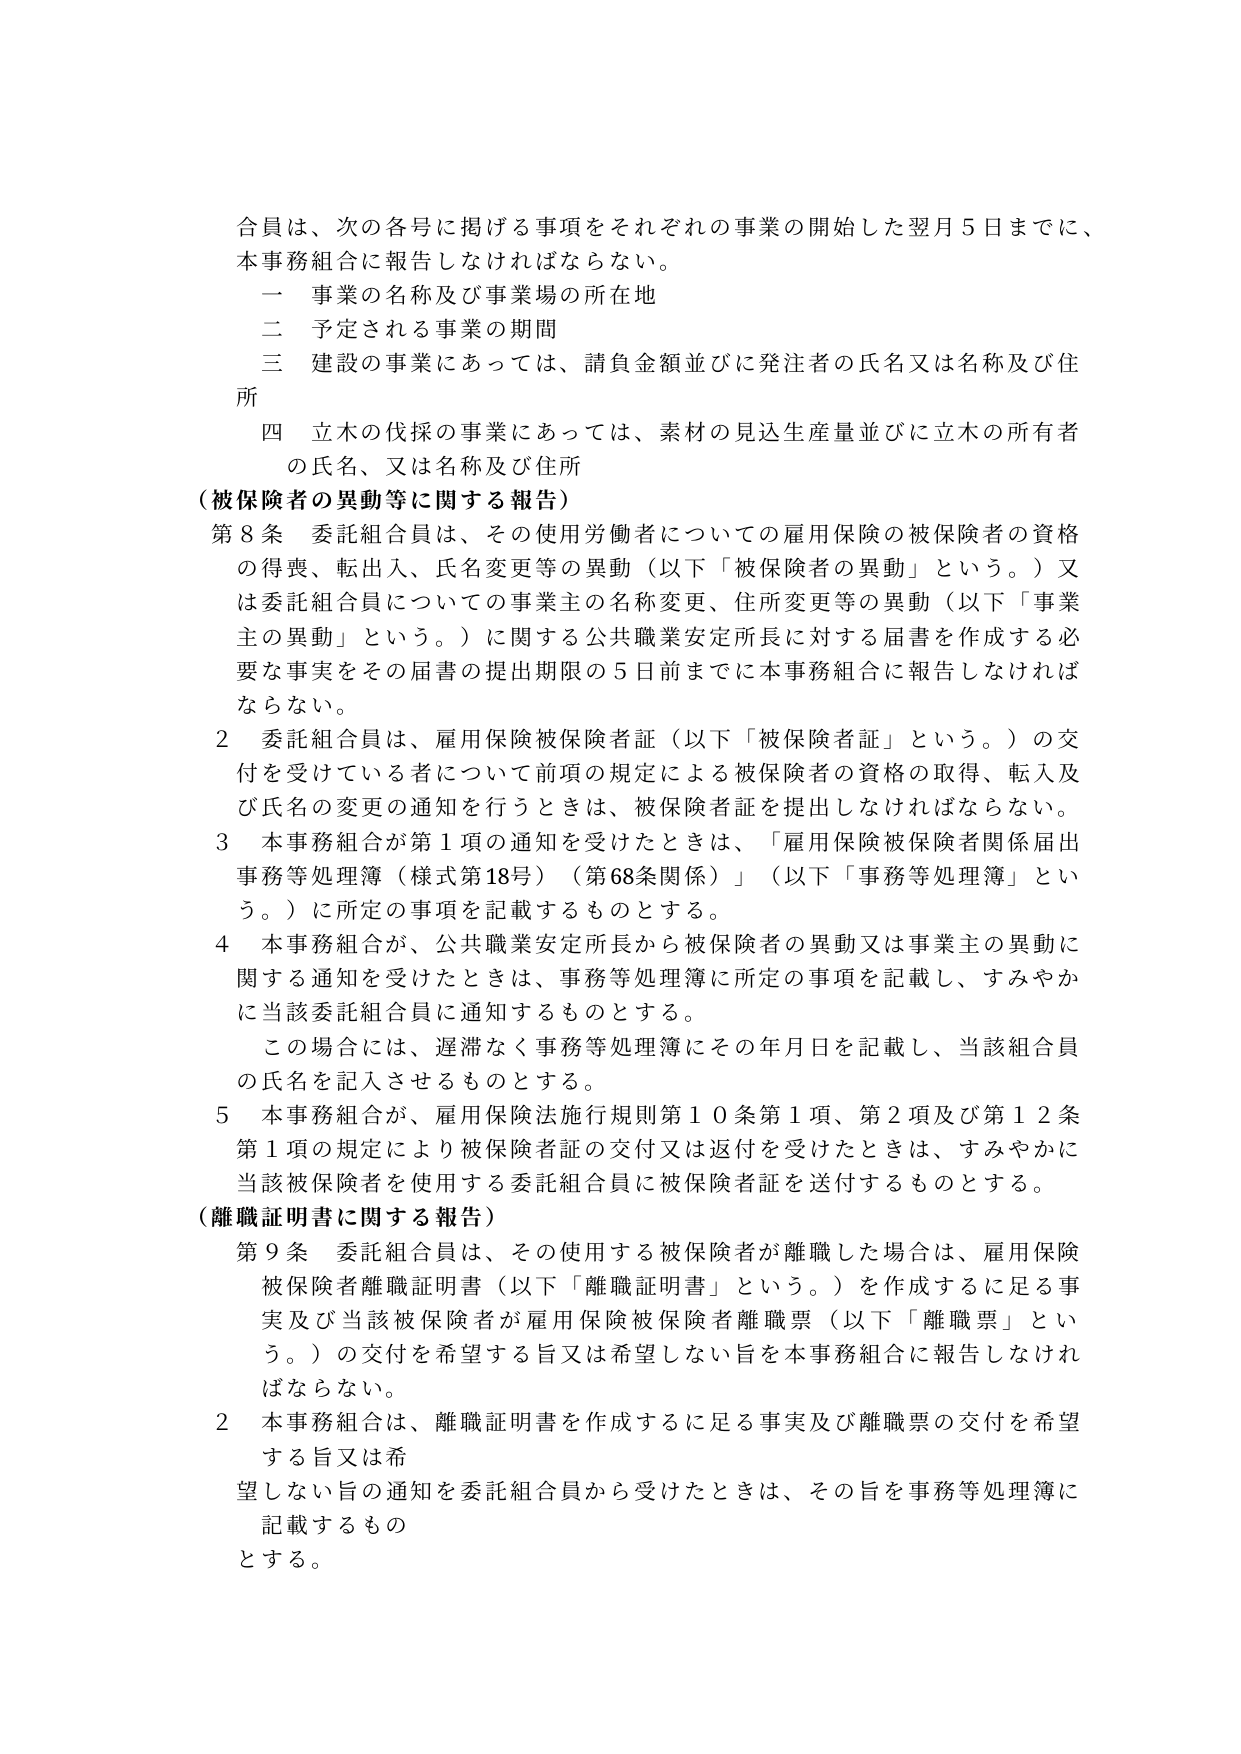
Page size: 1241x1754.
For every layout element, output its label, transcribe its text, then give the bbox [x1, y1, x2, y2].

text 第９条 委託組合員は、その使用する被保険者が離職した場合は、雇用保険被保険者離職証明書（以下「離職証明書」という。）を作成するに足る事実及び当該被保険者が雇用保険被保険者離職票（以下「離職票」という。）の交付を希望する旨又は希望しない旨を本事務組合に報告しなければならない。 [216, 1233, 1083, 1404]
text 第８条 委託組合員は、その使用労働者についての雇用保険の被保険者の資格の得喪、転出入、氏名変更等の異動（以下「被保険者の異動」という。）又は委託組合員についての事業主の名称変更、住所変更等の異動（以下「事業主の異動」という。）に関する公共職業安定所長に対する届書を作成する必要な事実をその届書の提出期限の５日前までに本事務組合に報告しなければならない。 [187, 516, 1083, 721]
text 四 立木の伐採の事業にあっては、素材の見込生産量並びに立木の所有者の氏名、又は名称及び住所 [187, 413, 1083, 482]
text （離職証明書に関する報告） [187, 1199, 1083, 1233]
text ３ 本事務組合が第１項の通知を受けたときは、「雇用保険被保険者関係届出事務等処理簿（様式第18号）（第68条関係）」（以下「事務等処理簿」という。）に所定の事項を記載するものとする。 [208, 823, 1083, 926]
text 望しない旨の通知を委託組合員から受けたときは、その旨を事務等処理簿に記載するもの [230, 1473, 1083, 1541]
text （被保険者の異動等に関する報告） [187, 482, 1083, 516]
text 三 建設の事業にあっては、請負金額並びに発注者の氏名又は名称及び住所 [187, 345, 1083, 413]
text この場合には、遅滞なく事務等処理簿にその年月日を記載し、当該組合員の氏名を記入させるものとする。 [230, 1028, 1083, 1097]
text 一 事業の名称及び事業場の所在地 [187, 277, 1083, 311]
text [187, 208, 1083, 277]
text 二 予定される事業の期間 [187, 311, 1083, 345]
text ２ 委託組合員は、雇用保険被保険者証（以下「被保険者証」という。）の交付を受けている者について前項の規定による被保険者の資格の取得、転入及び氏名の変更の通知を行うときは、被保険者証を提出しなければならない。 [187, 721, 1083, 823]
text ４ 本事務組合が、公共職業安定所長から被保険者の異動又は事業主の異動に関する通知を受けたときは、事務等処理簿に所定の事項を記載し、すみやかに当該委託組合員に通知するものとする。 [208, 926, 1083, 1028]
text ５ 本事務組合が、雇用保険法施行規則第１０条第１項、第２項及び第１２条第１項の規定により被保険者証の交付又は返付を受けたときは、すみやかに当該被保険者を使用する委託組合員に被保険者証を送付するものとする。 [208, 1097, 1083, 1199]
text ２ 本事務組合は、離職証明書を作成するに足る事実及び離職票の交付を希望する旨又は希 [208, 1404, 1083, 1473]
text とする。 [230, 1541, 1083, 1575]
